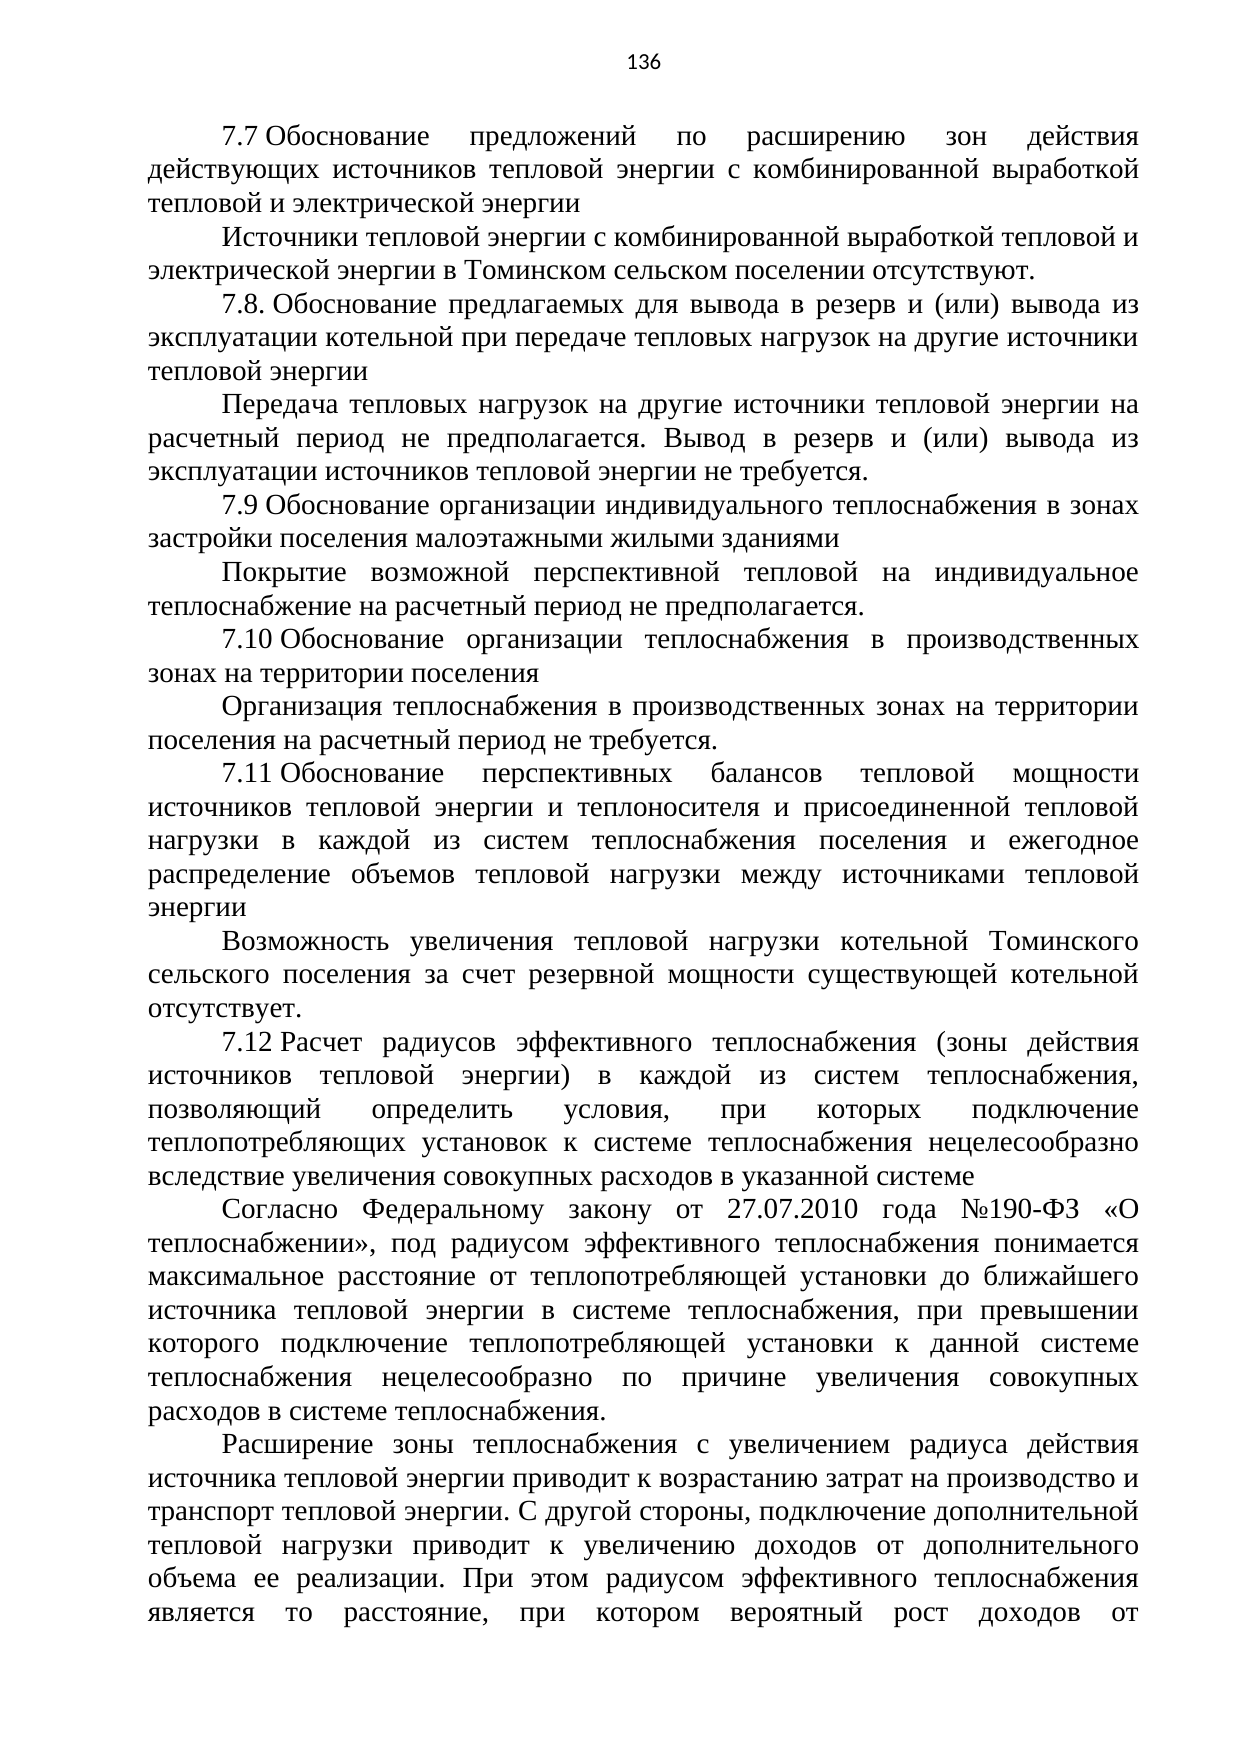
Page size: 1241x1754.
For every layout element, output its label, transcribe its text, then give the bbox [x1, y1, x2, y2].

text Согласно Федеральному закону от 27.07.2010 года №190-ФЗ «О теплоснабжении», под радиусом эффективного теплоснабжения понимается максимальное расстояние от теплопотребляющей установки до ближайшего источника тепловой энергии в системе теплоснабжения, при превышении которого подключение теплопотребляющей установки к данной системе теплоснабжения нецелесообразно по причине увеличения совокупных расходов в системе теплоснабжения. [148, 1191, 1140, 1426]
subtitle 7.9 Обоснование организации индивидуального теплоснабжения в зонах застройки поселения малоэтажными жилыми зданиями [148, 487, 1140, 554]
subtitle 7.7 Обоснование предложений по расширению зон действия действующих источников тепловой энергии с комбинированной выработкой тепловой и электрической энергии [148, 118, 1140, 219]
subtitle 7.8. Обоснование предлагаемых для вывода в резерв и (или) вывода из эксплуатации котельной при передаче тепловых нагрузок на другие источники тепловой энергии [148, 286, 1140, 386]
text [148, 1426, 1140, 1627]
text Источники тепловой энергии с комбинированной выработкой тепловой и электрической энергии в Томинском сельском поселении отсутствуют. [148, 219, 1140, 286]
text Покрытие возможной перспективной тепловой на индивидуальное теплоснабжение на расчетный период не предполагается. [148, 554, 1140, 621]
text Организация теплоснабжения в производственных зонах на территории поселения на расчетный период не требуется. [148, 688, 1140, 755]
subtitle 7.11 Обоснование перспективных балансов тепловой мощности источников тепловой энергии и теплоносителя и присоединенной тепловой нагрузки в каждой из систем теплоснабжения поселения и ежегодное распределение объемов тепловой нагрузки между источниками тепловой энергии [148, 755, 1140, 923]
subtitle 7.10 Обоснование организации теплоснабжения в производственных зонах на территории поселения [148, 621, 1140, 688]
text Возможность увеличения тепловой нагрузки котельной Томинского сельского поселения за счет резервной мощности существующей котельной отсутствует. [148, 923, 1140, 1024]
subtitle 7.12 Расчет радиусов эффективного теплоснабжения (зоны действия источников тепловой энергии) в каждой из систем теплоснабжения, позволяющий определить условия, при которых подключение теплопотребляющих установок к системе теплоснабжения нецелесообразно вследствие увеличения совокупных расходов в указанной системе [148, 1024, 1140, 1191]
text Передача тепловых нагрузок на другие источники тепловой энергии на расчетный период не предполагается. Вывод в резерв и (или) вывода из эксплуатации источников тепловой энергии не требуется. [148, 386, 1140, 487]
